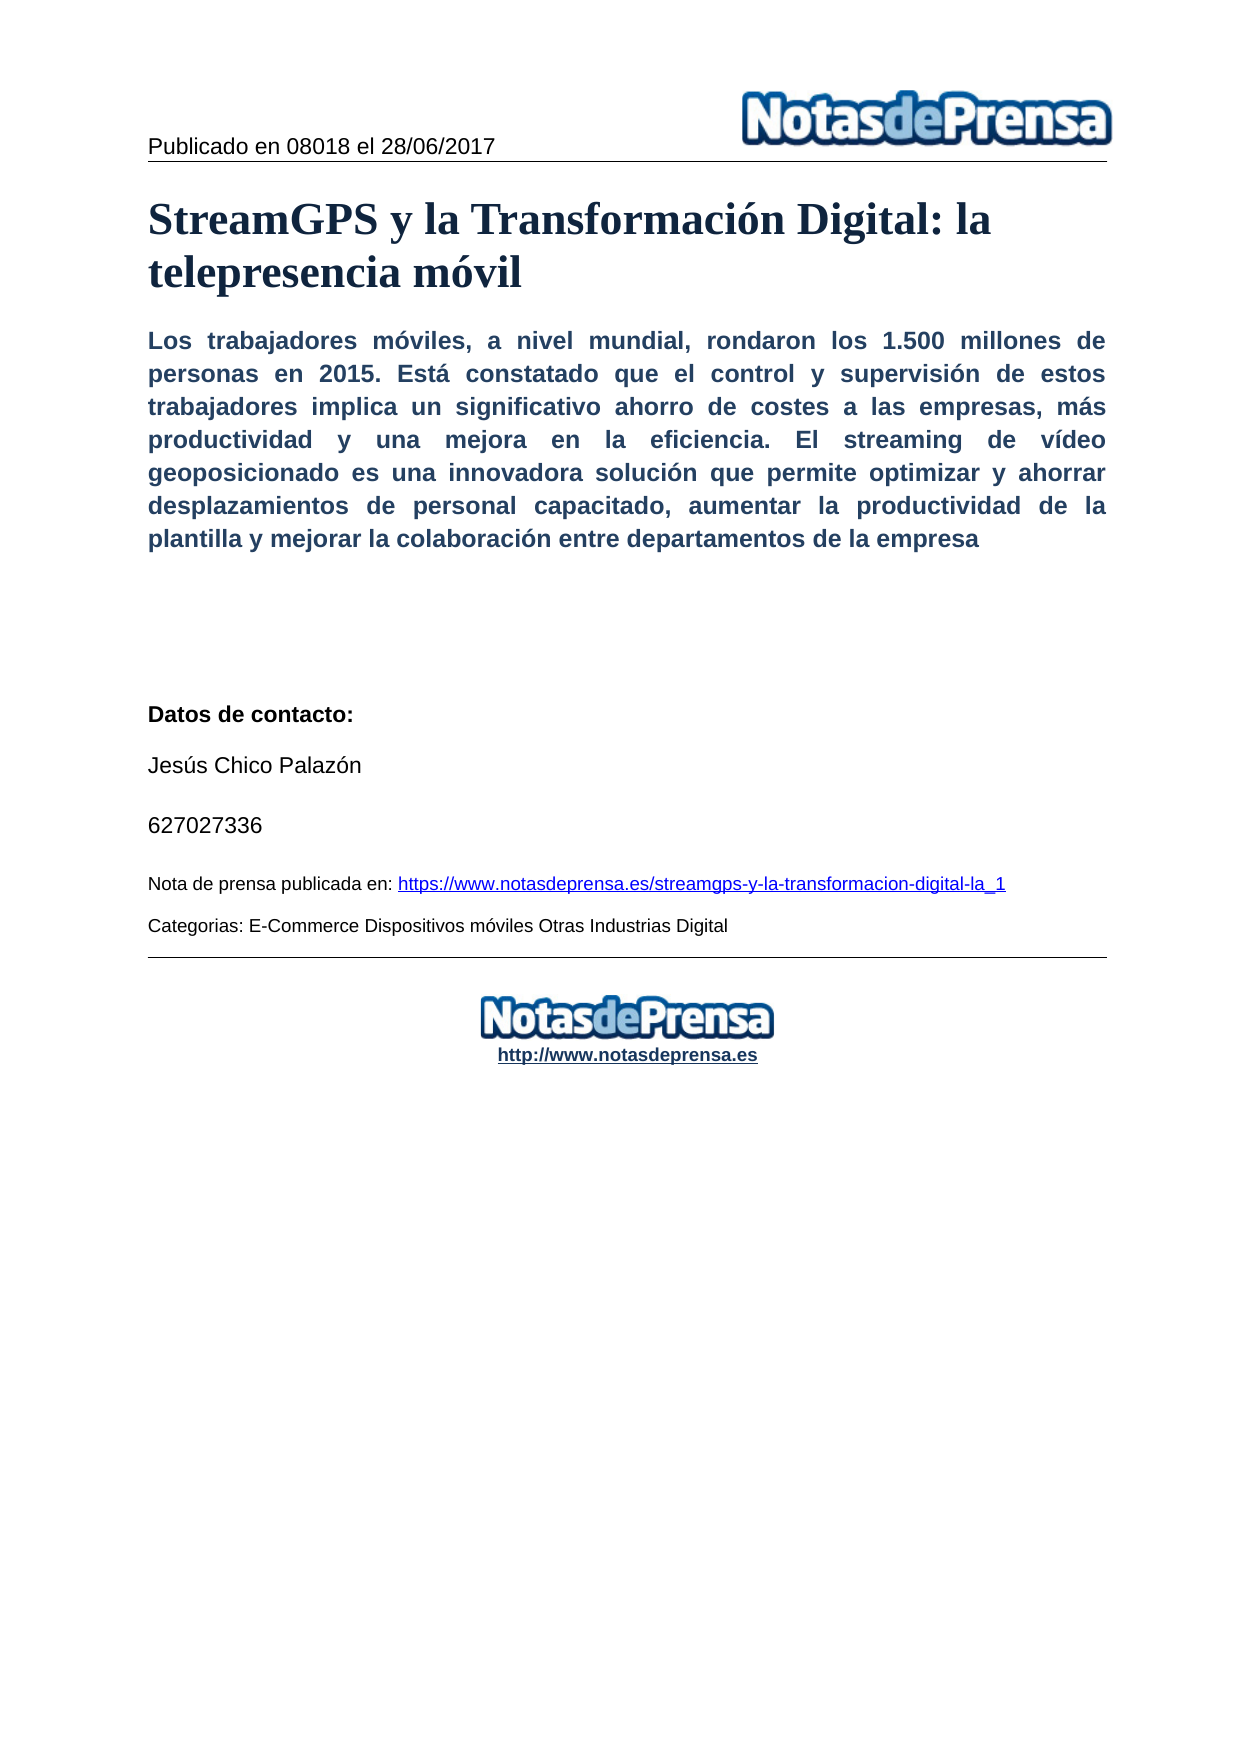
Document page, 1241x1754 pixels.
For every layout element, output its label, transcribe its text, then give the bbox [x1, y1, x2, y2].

subtitle Los trabajadores móviles, a nivel mundial, rondaron los 1.500 millones de personas en 2015. Está constatado que el control y supervisión de estos trabajadores implica un significativo ahorro de costes a las empresas, más productividad y una mejora en la eficiencia. El streaming de vídeo geoposicionado es una innovadora solución que permite optimizar y ahorrar desplazamientos de personal capacitado, aumentar la productividad de la plantilla y mejorar la colaboración entre departamentos de la empresa [148, 326, 1107, 553]
text Categorias: E-Commerce Dispositivos móviles Otras Industrias Digital [148, 915, 1107, 936]
text 627027336 [148, 812, 1063, 838]
text Datos de contacto: [148, 701, 1107, 727]
text http://www.notasdeprensa.es [148, 1044, 1107, 1066]
picture [742, 90, 1113, 148]
text Jesús Chico Palazón [148, 752, 1063, 778]
text Publicado en 08018 el 28/06/2017 [148, 133, 1107, 161]
picture [480, 994, 775, 1041]
text Nota de prensa publicada en: https://www.notasdeprensa.es/streamgps-y-la-transformacion-digital-la_1 [148, 872, 1107, 894]
subtitle StreamGPS y la Transformación Digital: la telepresencia móvil [148, 192, 1107, 297]
